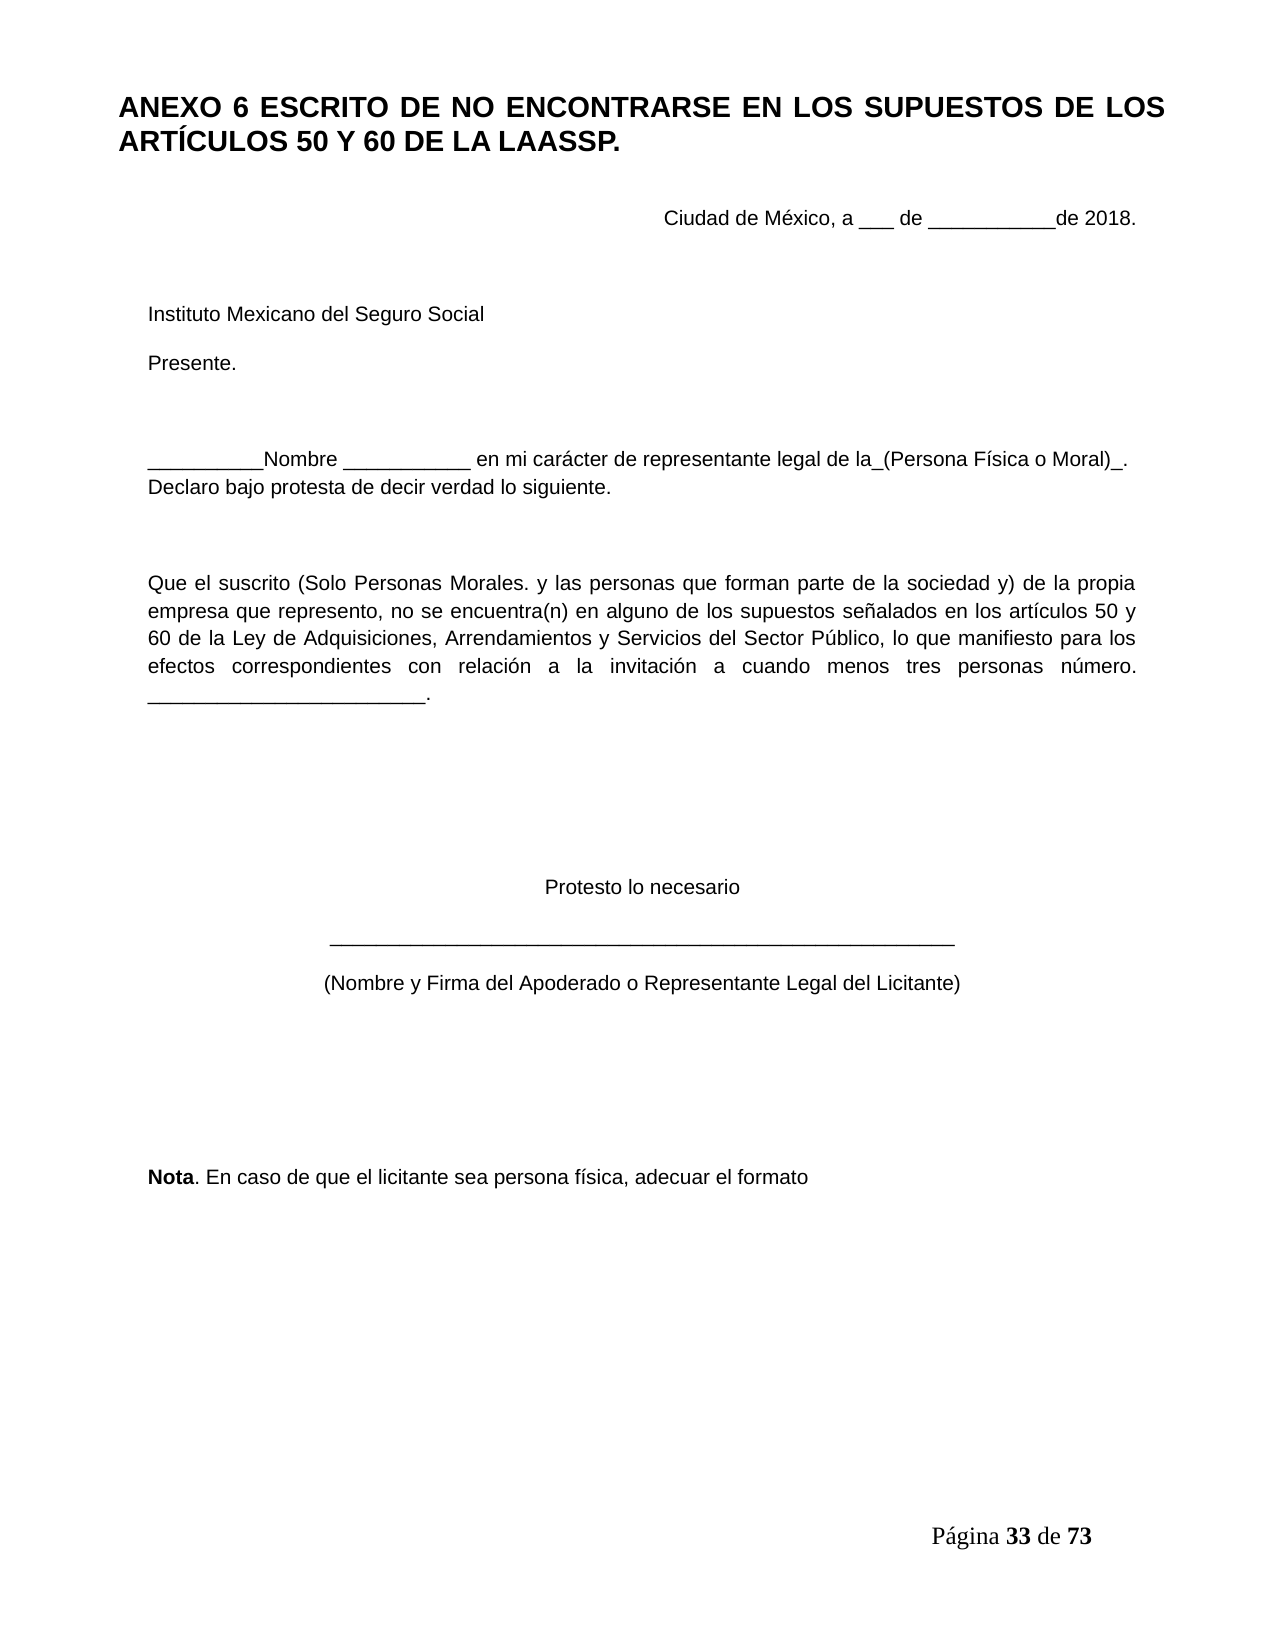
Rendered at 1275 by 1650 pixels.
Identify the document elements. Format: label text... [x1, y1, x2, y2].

text Presente. [148, 350, 1137, 374]
text Protesto lo necesario [148, 874, 1137, 898]
text __________Nombre ___________ en mi carácter de representante legal de la_(Persona Física o Moral)_. Declaro bajo protesta de decir verdad lo siguiente. [148, 447, 1137, 498]
text Ciudad de México, a ___ de ___________de 2018. [148, 205, 1137, 229]
text (Nombre y Firma del Apoderado o Representante Legal del Licitante) [148, 971, 1137, 995]
text Instituto Mexicano del Seguro Social [148, 302, 1137, 326]
text Nota. En caso de que el licitante sea persona física, adecuar el formato [148, 1164, 1137, 1188]
text Que el suscrito (Solo Personas Morales. y las personas que forman parte de la sociedad y) de la propia empresa que represento, no se encuentra(n) en alguno de los supuestos señalados en los artículos 50 y 60 de la Ley de Adquisiciones, Arrendamientos y Servicios del Sector Público, lo que manifiesto para los efectos correspondientes con relación a la invitación a cuando menos tres personas número. ________________________. [148, 571, 1137, 705]
text ______________________________________________________ [148, 923, 1137, 947]
subtitle ANEXO 6 ESCRITO DE NO ENCONTRARSE EN LOS SUPUESTOS DE LOS ARTÍCULOS 50 Y 60 DE LA LAASSP. [118, 90, 1167, 157]
